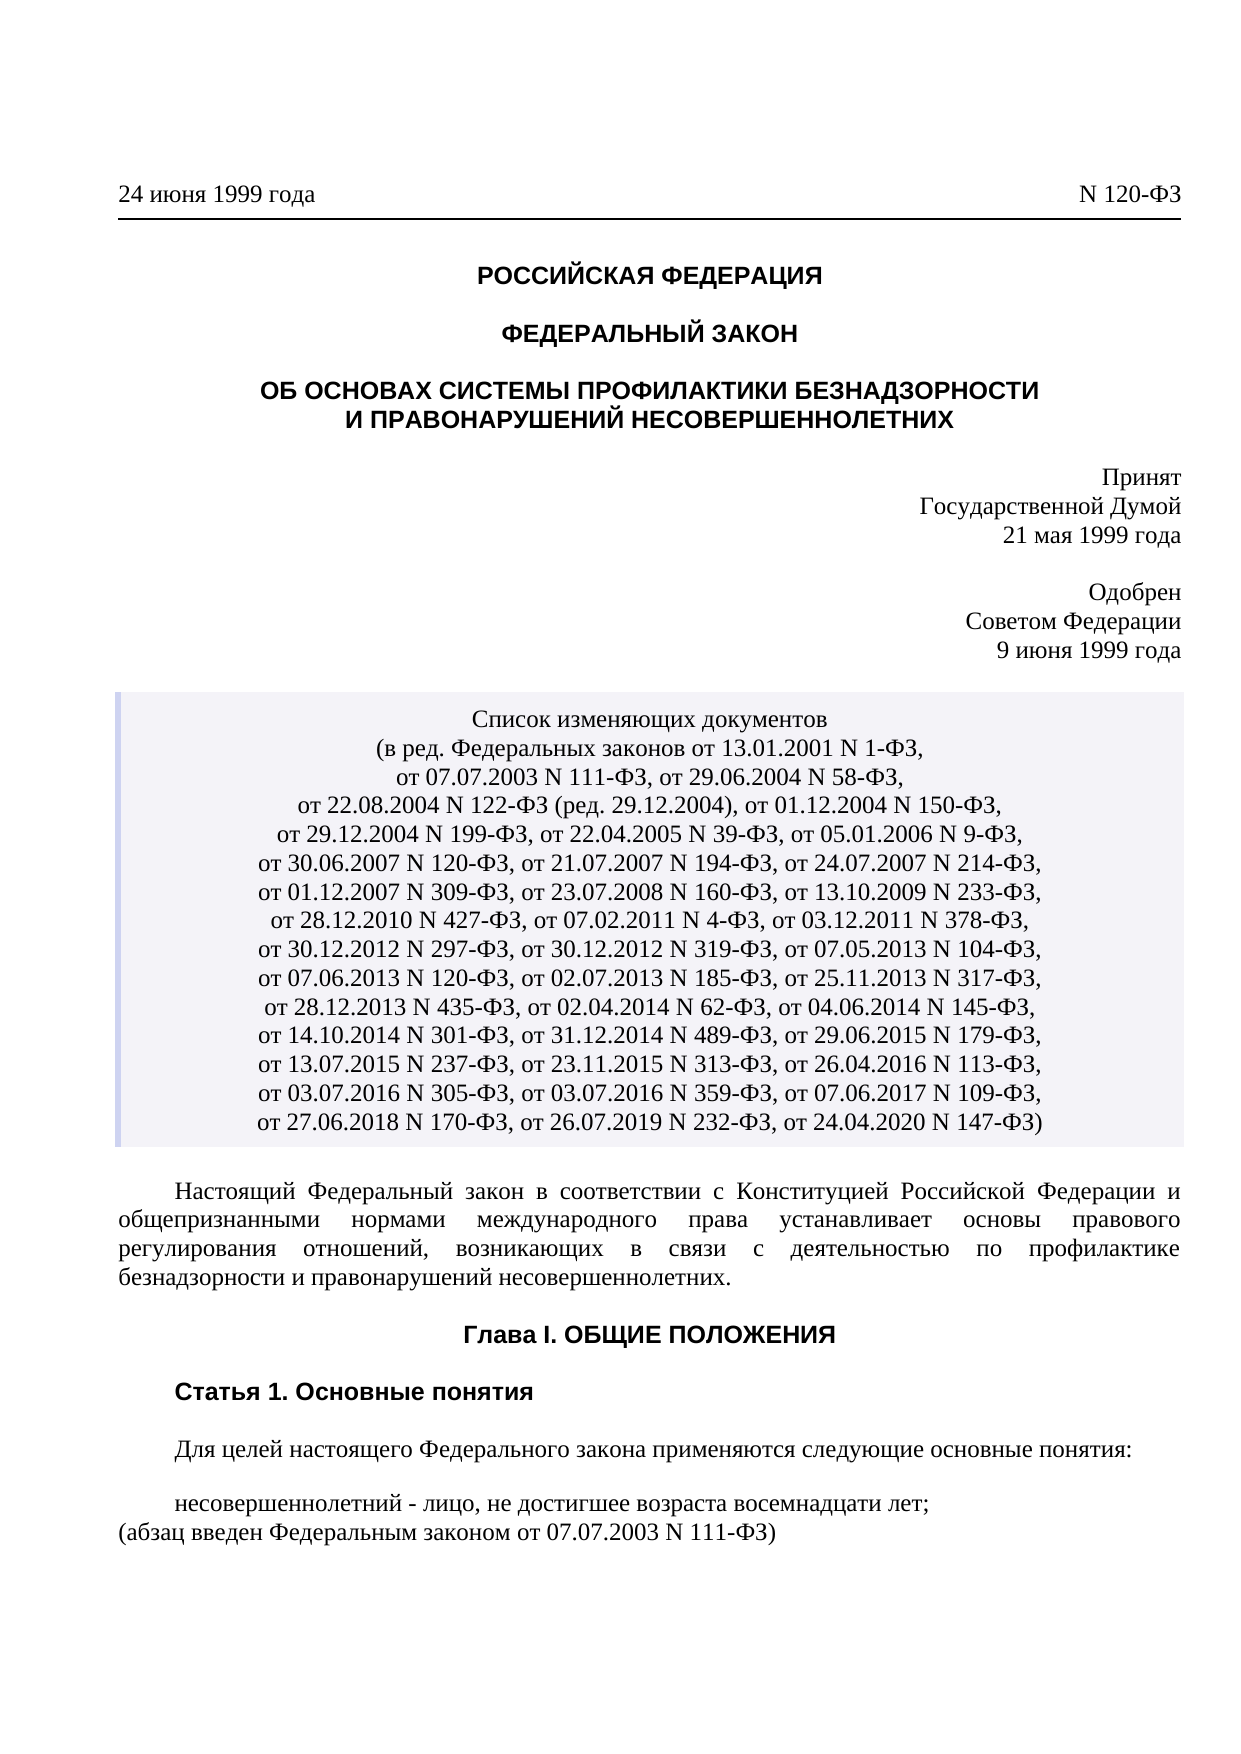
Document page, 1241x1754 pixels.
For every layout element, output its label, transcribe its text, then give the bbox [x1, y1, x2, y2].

table_header Список изменяющих документов (в ред. Федеральных законов от 13.01.2001 N 1-ФЗ, от 07.07.2003 N 111-ФЗ, от 29.06.2004 N 58-ФЗ, от 22.08.2004 N 122-ФЗ (ред. 29.12.2004), от 01.12.2004 N 150-ФЗ, от 29.12.2004 N 199-ФЗ, от 22.04.2005 N 39-ФЗ, от 05.01.2006 N 9-ФЗ, от 30.06.2007 N 120-ФЗ, от 21.07.2007 N 194-ФЗ, от 24.07.2007 N 214-ФЗ, от 01.12.2007 N 309-ФЗ, от 23.07.2008 N 160-ФЗ, от 13.10.2009 N 233-ФЗ, от 28.12.2010 N 427-ФЗ, от 07.02.2011 N 4-ФЗ, от 03.12.2011 N 378-ФЗ, от 30.12.2012 N 297-ФЗ, от 30.12.2012 N 319-ФЗ, от 07.05.2013 N 104-ФЗ, от 07.06.2013 N 120-ФЗ, от 02.07.2013 N 185-ФЗ, от 25.11.2013 N 317-ФЗ, от 28.12.2013 N 435-ФЗ, от 02.04.2014 N 62-ФЗ, от 04.06.2014 N 145-ФЗ, от 14.10.2014 N 301-ФЗ, от 31.12.2014 N 489-ФЗ, от 29.06.2015 N 179-ФЗ, от 13.07.2015 N 237-ФЗ, от 23.11.2015 N 313-ФЗ, от 26.04.2016 N 113-ФЗ, от 03.07.2016 N 305-ФЗ, от 03.07.2016 N 359-ФЗ, от 07.06.2017 N 109-ФЗ, от 27.06.2018 N 170-ФЗ, от 26.07.2019 N 232-ФЗ, от 24.04.2020 N 147-ФЗ) [121, 692, 1178, 1147]
table_header 24 июня 1999 года [118, 179, 649, 207]
text Для целей настоящего Федерального закона применяются следующие основные понятия: [118, 1434, 1181, 1463]
text Принят [118, 462, 1181, 491]
text несовершеннолетний - лицо, не достигшее возраста восемнадцати лет; [118, 1488, 1181, 1517]
text (абзац введен Федеральным законом от 07.07.2003 N 111-ФЗ) [118, 1517, 1181, 1546]
text Настоящий Федеральный закон в соответствии с Конституцией Российской Федерации и общепризнанными нормами международного права устанавливает основы правового регулирования отношений, возникающих в связи с деятельностью по профилактике безнадзорности и правонарушений несовершеннолетних. [118, 1176, 1181, 1291]
title Статья 1. Основные понятия [118, 1377, 1181, 1406]
text Советом Федерации [118, 606, 1181, 635]
table_header N 120-ФЗ [650, 179, 1181, 207]
title И ПРАВОНАРУШЕНИЙ НЕСОВЕРШЕННОЛЕТНИХ [118, 405, 1181, 433]
title РОССИЙСКАЯ ФЕДЕРАЦИЯ [118, 261, 1181, 290]
title ОБ ОСНОВАХ СИСТЕМЫ ПРОФИЛАКТИКИ БЕЗНАДЗОРНОСТИ [118, 376, 1181, 405]
title Глава I. ОБЩИЕ ПОЛОЖЕНИЯ [118, 1319, 1181, 1348]
text Одобрен [118, 577, 1181, 606]
text Государственной Думой [118, 491, 1181, 520]
text 21 мая 1999 года [118, 520, 1181, 548]
title ФЕДЕРАЛЬНЫЙ ЗАКОН [118, 318, 1181, 347]
text 9 июня 1999 года [118, 635, 1181, 663]
